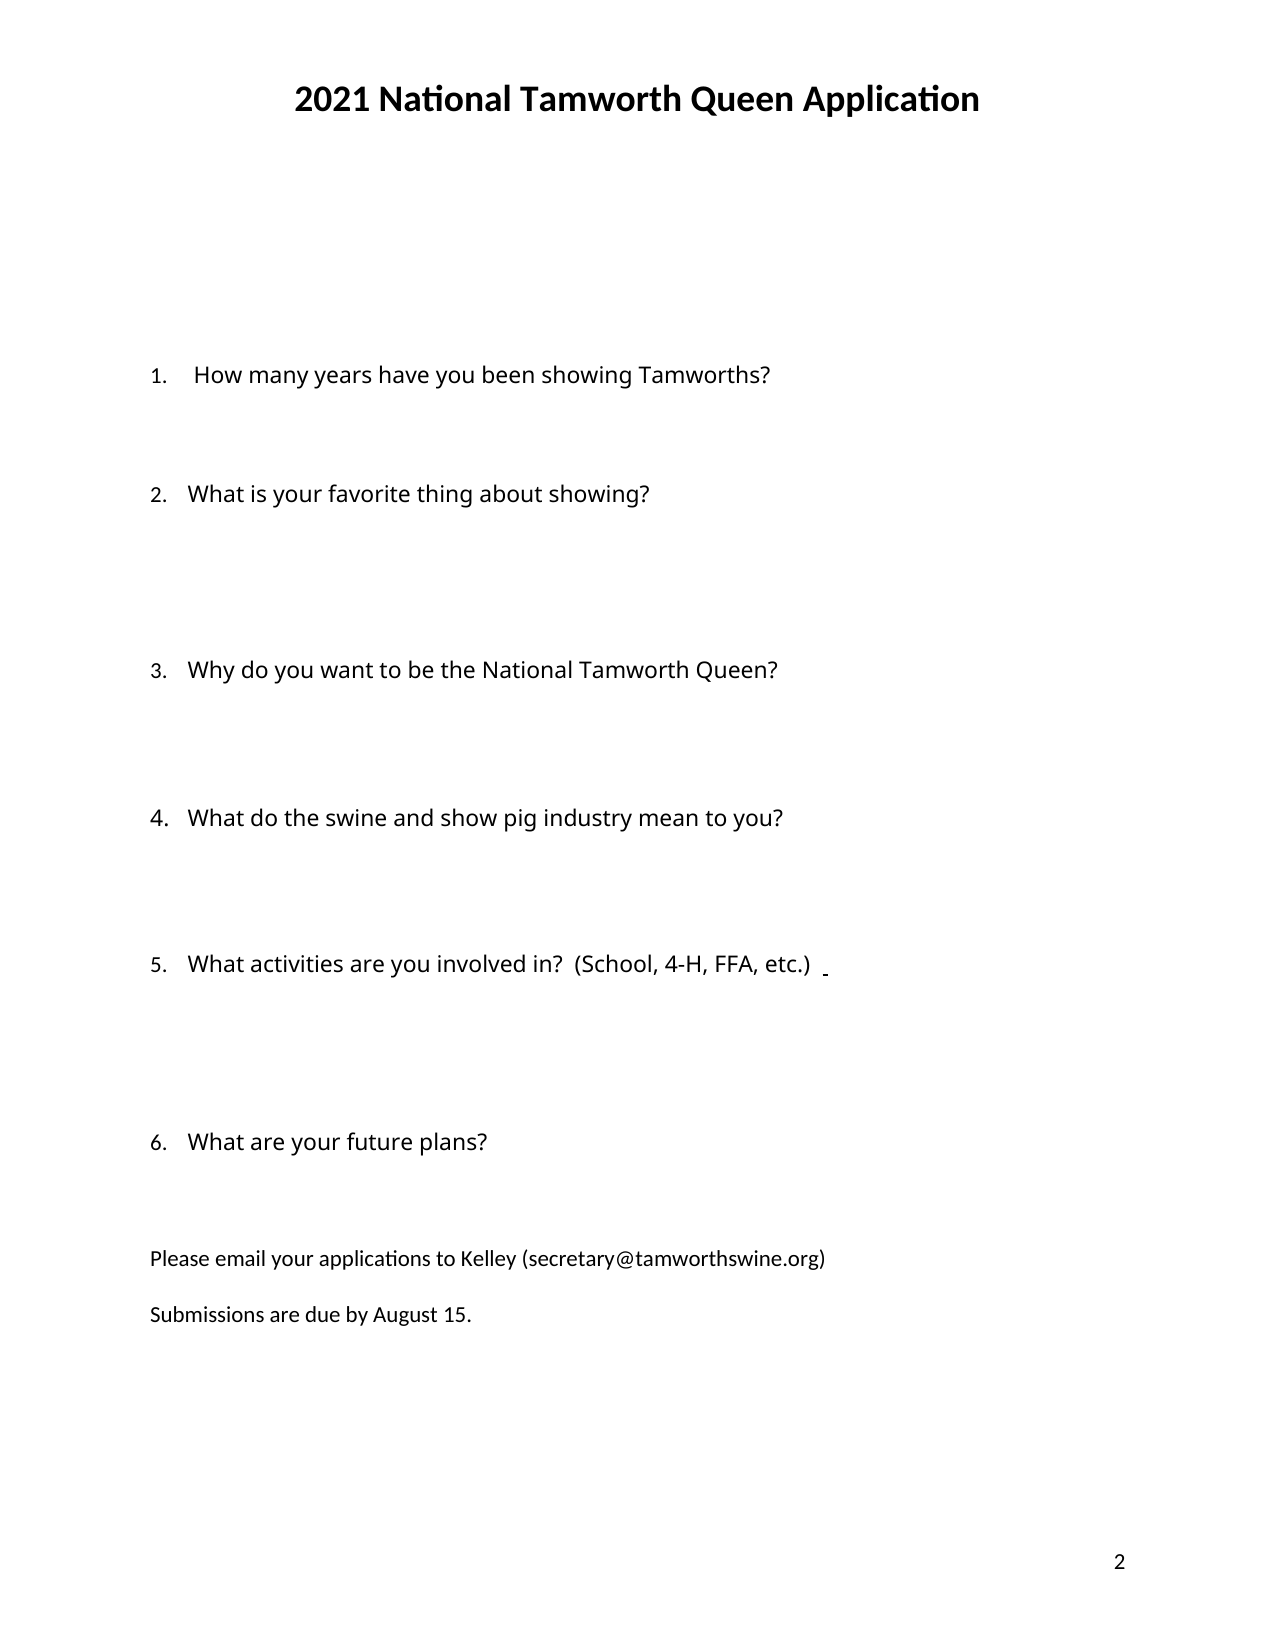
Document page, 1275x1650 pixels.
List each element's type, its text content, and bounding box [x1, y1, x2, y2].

list How many years have you been showing Tamworths? [150, 359, 1140, 390]
list What do the swine and show pig industry mean to you? [150, 802, 1125, 833]
list What activities are you involved in? (School, 4-H, FFA, etc.) [150, 948, 1125, 979]
text Please email your applications to Kelley (secretary@tamworthswine.org) [150, 1244, 1125, 1272]
list Why do you want to be the National Tamworth Queen? [150, 654, 1125, 685]
list What is your favorite thing about showing? [150, 478, 1140, 509]
text Submissions are due by August 15. [150, 1300, 1125, 1328]
list What are your future plans? [150, 1126, 1125, 1157]
